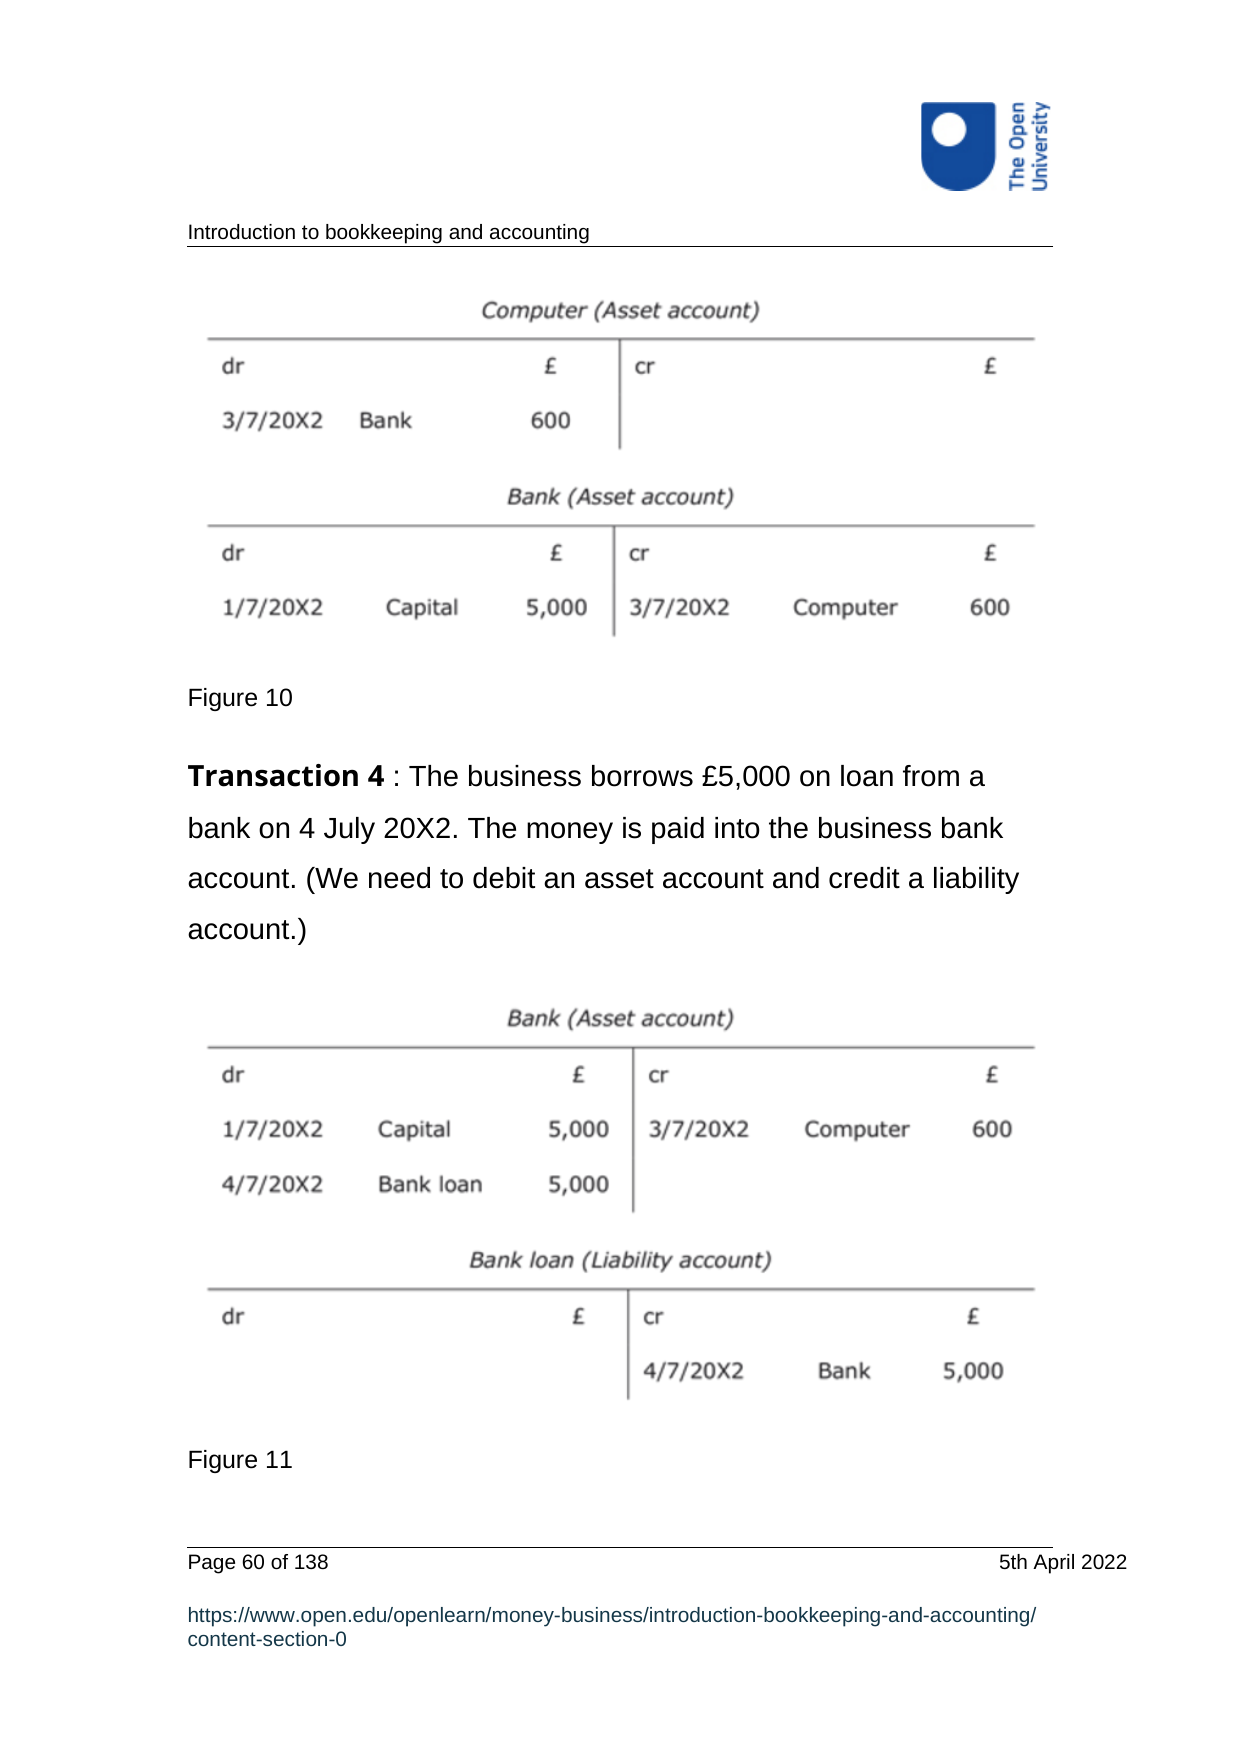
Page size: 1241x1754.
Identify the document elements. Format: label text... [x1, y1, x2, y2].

picture [187, 991, 1053, 1417]
text Figure 11 [187, 1446, 1053, 1474]
picture [187, 275, 1053, 654]
text Figure 10 [187, 682, 1053, 711]
text Transaction 4 : The business borrows £5,000 on loan from a bank on 4 July 20X2. The money is paid into the business bank account. (We need to debit an asset account and credit a liability account.) [187, 755, 1053, 945]
picture [921, 102, 1052, 191]
